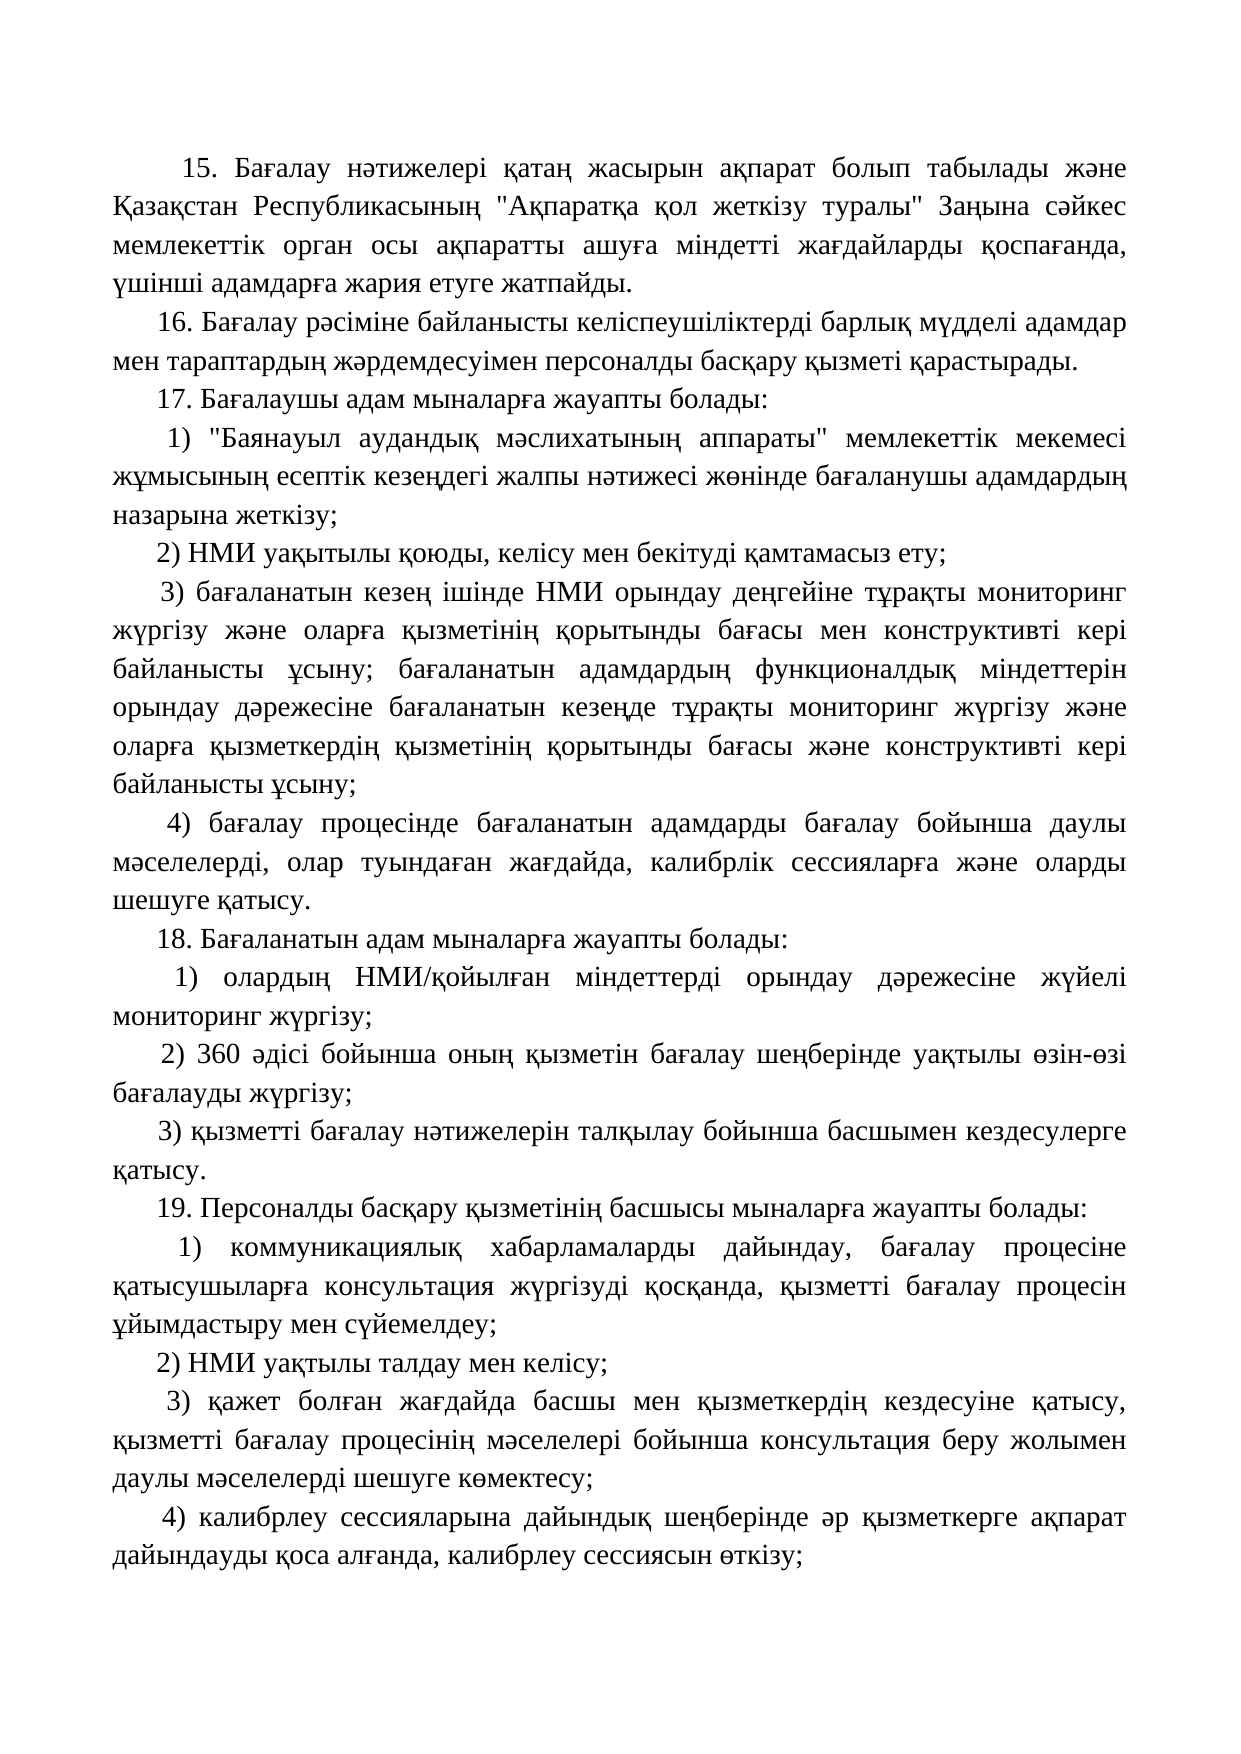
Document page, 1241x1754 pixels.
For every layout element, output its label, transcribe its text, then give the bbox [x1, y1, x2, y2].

text 4) калибрлеу сессияларына дайындық шеңберінде әр қызметкерге ақпарат дайындауды қоса алғанда, калибрлеу сессиясын өткізу; [112, 1499, 1128, 1571]
text 4) бағалау процесінде бағаланатын адамдарды бағалау бойынша даулы мәселелерді, олар туындаған жағдайда, калибрлік сессияларға және оларды шешуге қатысу. [112, 805, 1128, 916]
text 17. Бағалаушы адам мыналарға жауапты болады: [112, 381, 1128, 415]
text 19. Персоналды басқару қызметінің басшысы мыналарға жауапты болады: [112, 1191, 1128, 1224]
text 1) "Баянауыл аудандық мәслихатының аппараты" мемлекеттік мекемесі жұмысының есептік кезеңдегі жалпы нәтижесі жөнінде бағаланушы адамдардың назарына жеткізу; [112, 420, 1128, 530]
text 1) олардың НМИ/қойылған міндеттерді орындау дәрежесіне жүйелі мониторинг жүргізу; [112, 959, 1128, 1031]
text 2) 360 әдісі бойынша оның қызметін бағалау шеңберінде уақтылы өзін-өзі бағалауды жүргізу; [112, 1036, 1128, 1108]
text 1) коммуникациялық хабарламаларды дайындау, бағалау процесіне қатысушыларға консультация жүргізуді қосқанда, қызметті бағалау процесін ұйымдастыру мен сүйемелдеу; [112, 1229, 1128, 1340]
text 18. Бағаланатын адам мыналарға жауапты болады: [112, 921, 1128, 954]
text 16. Бағалау рәсіміне байланысты келіспеушіліктерді барлық мүдделі адамдар мен тараптардың жәрдемдесуімен персоналды басқару қызметі қарастырады. [112, 304, 1128, 376]
text 15. Бағалау нәтижелері қатаң жасырын ақпарат болып табылады және Қазақстан Республикасының "Ақпаратқа қол жеткізу туралы" Заңына сәйкес мемлекеттік орган осы ақпаратты ашуға міндетті жағдайларды қоспағанда, үшінші адамдарға жария етуге жатпайды. [112, 150, 1128, 299]
text 3) қызметті бағалау нәтижелерін талқылау бойынша басшымен кездесулерге қатысу. [112, 1113, 1128, 1186]
text 2) НМИ уақытылы қоюды, келісу мен бекітуді қамтамасыз ету; [112, 535, 1128, 569]
text 3) бағаланатын кезең ішінде НМИ орындау деңгейіне тұрақты мониторинг жүргізу және оларға қызметінің қорытынды бағасы мен конструктивті кері байланысты ұсыну; бағаланатын адамдардың функционалдық міндеттерін орындау дәрежесіне бағаланатын кезеңде тұрақты мониторинг жүргізу және оларға қызметкердің қызметінің қорытынды бағасы және конструктивті кері байланысты ұсыну; [112, 574, 1128, 800]
text 3) қажет болған жағдайда басшы мен қызметкердің кездесуіне қатысу, қызметті бағалау процесінің мәселелері бойынша консультация беру жолымен даулы мәселелерді шешуге көмектесу; [112, 1383, 1128, 1494]
text 2) НМИ уақтылы талдау мен келісу; [112, 1345, 1128, 1378]
